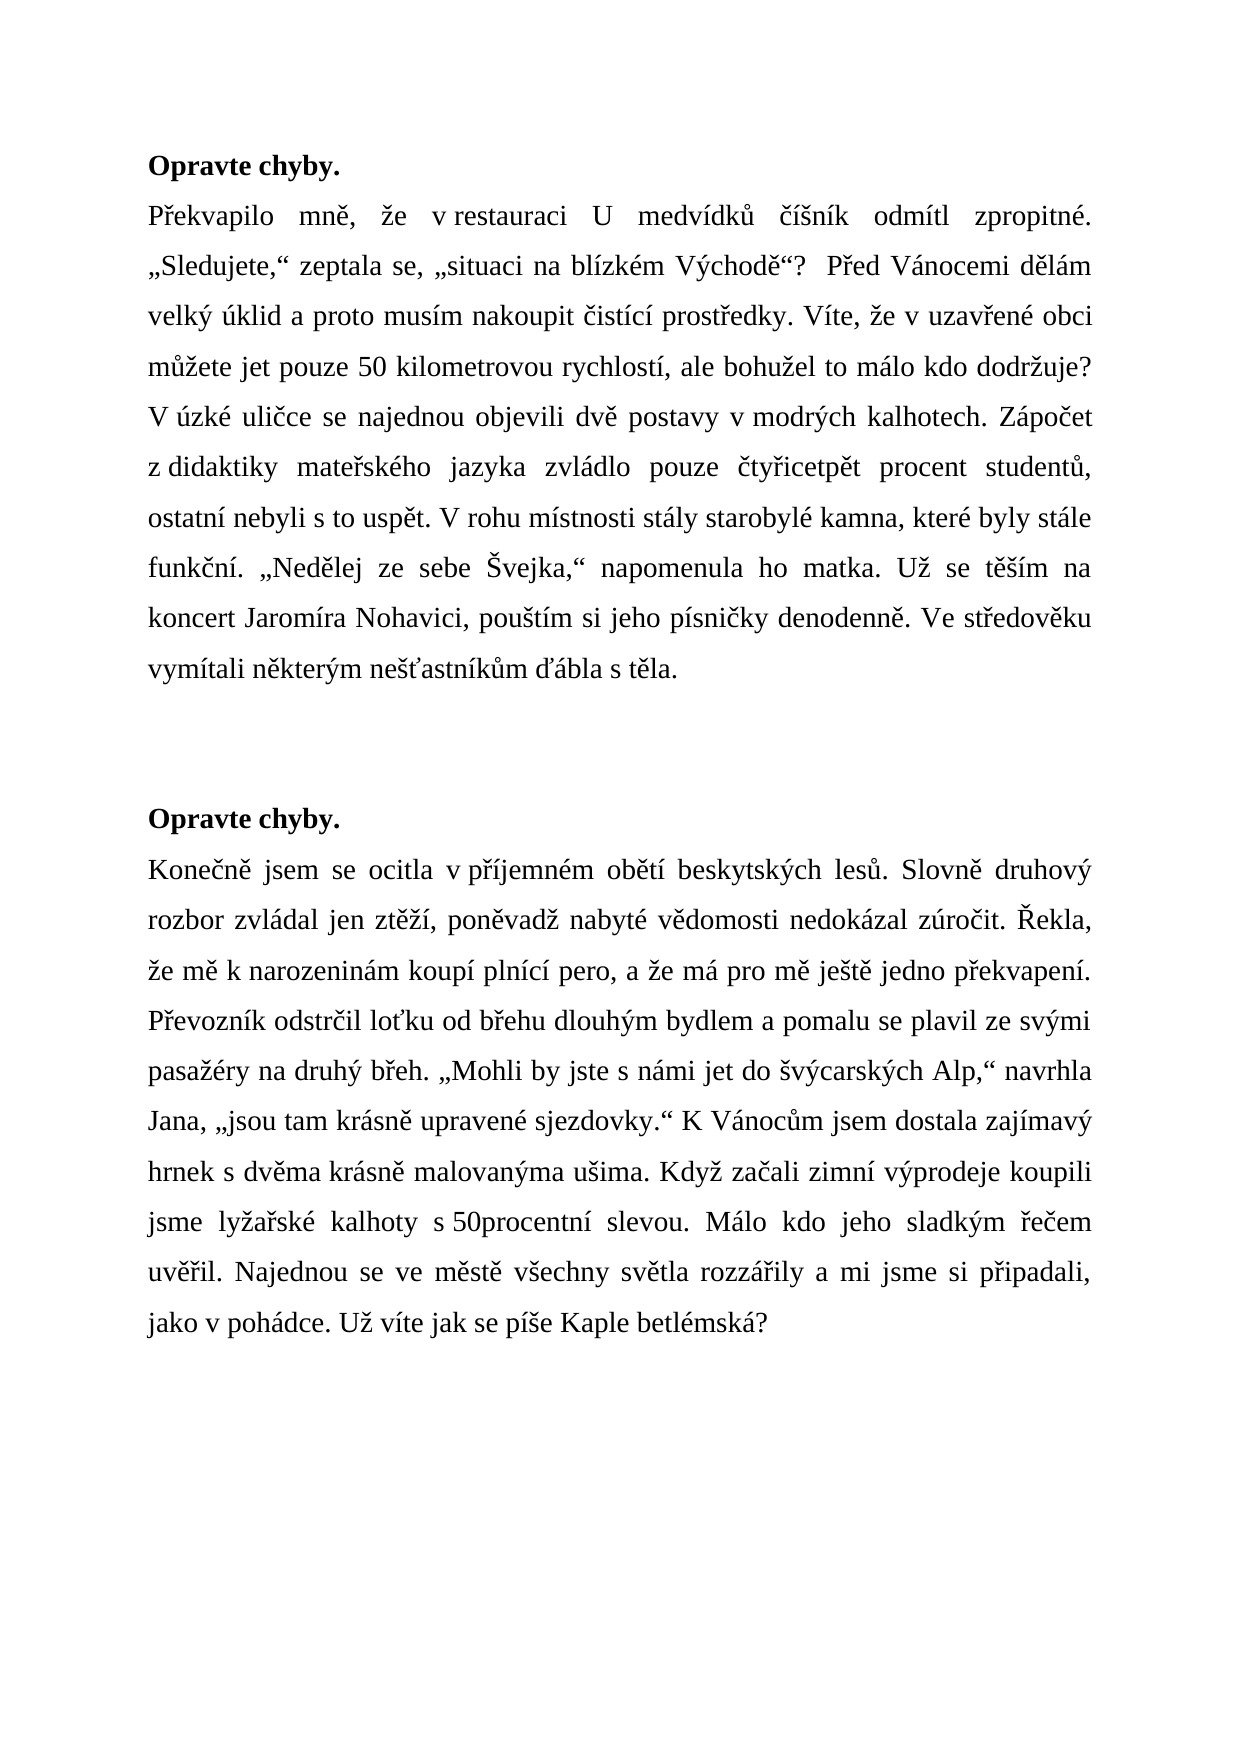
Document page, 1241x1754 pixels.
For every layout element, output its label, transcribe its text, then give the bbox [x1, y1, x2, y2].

text Opravte chyby. [148, 802, 1093, 835]
text Konečně jsem se ocitla v příjemném obětí beskytských lesů. Slovně druhový rozbor zvládal jen ztěží, poněvadž nabyté vědomosti nedokázal zúročit. Řekla, že mě k narozeninám koupí plnící pero, a že má pro mě ještě jedno překvapení. Převozník odstrčil loťku od břehu dlouhým bydlem a pomalu se plavil ze svými pasažéry na druhý břeh. „Mohli by jste s námi jet do švýcarských Alp,“ navrhla Jana, „jsou tam krásně upravené sjezdovky.“ K Vánocům jsem dostala zajímavý hrnek s dvěma krásně malovanýma ušima. Když začali zimní výprodeje koupili jsme lyžařské kalhoty s 50procentní slevou. Málo kdo jeho sladkým řečem uvěřil. Najednou se ve městě všechny světla rozzářily a mi jsme si připadali, jako v pohádce. Už víte jak se píše Kaple betlémská? [148, 852, 1093, 1338]
text Opravte chyby. [148, 148, 1093, 181]
text Překvapilo mně, že v restauraci U medvídků číšník odmítl zpropitné. „Sledujete,“ zeptala se, „situaci na blízkém Východě“? Před Vánocemi dělám velký úklid a proto musím nakoupit čistící prostředky. Víte, že v uzavřené obci můžete jet pouze 50 kilometrovou rychlostí, ale bohužel to málo kdo dodržuje? V úzké uličce se najednou objevili dvě postavy v modrých kalhotech. Zápočet z didaktiky mateřského jazyka zvládlo pouze čtyřicetpět procent studentů, ostatní nebyli s to uspět. V rohu místnosti stály starobylé kamna, které byly stále funkční. „Nedělej ze sebe Švejka,“ napomenula ho matka. Už se těším na koncert Jaromíra Nohavici, pouštím si jeho písničky denodenně. Ve středověku vymítali některým nešťastníkům ďábla s těla. [148, 198, 1093, 684]
